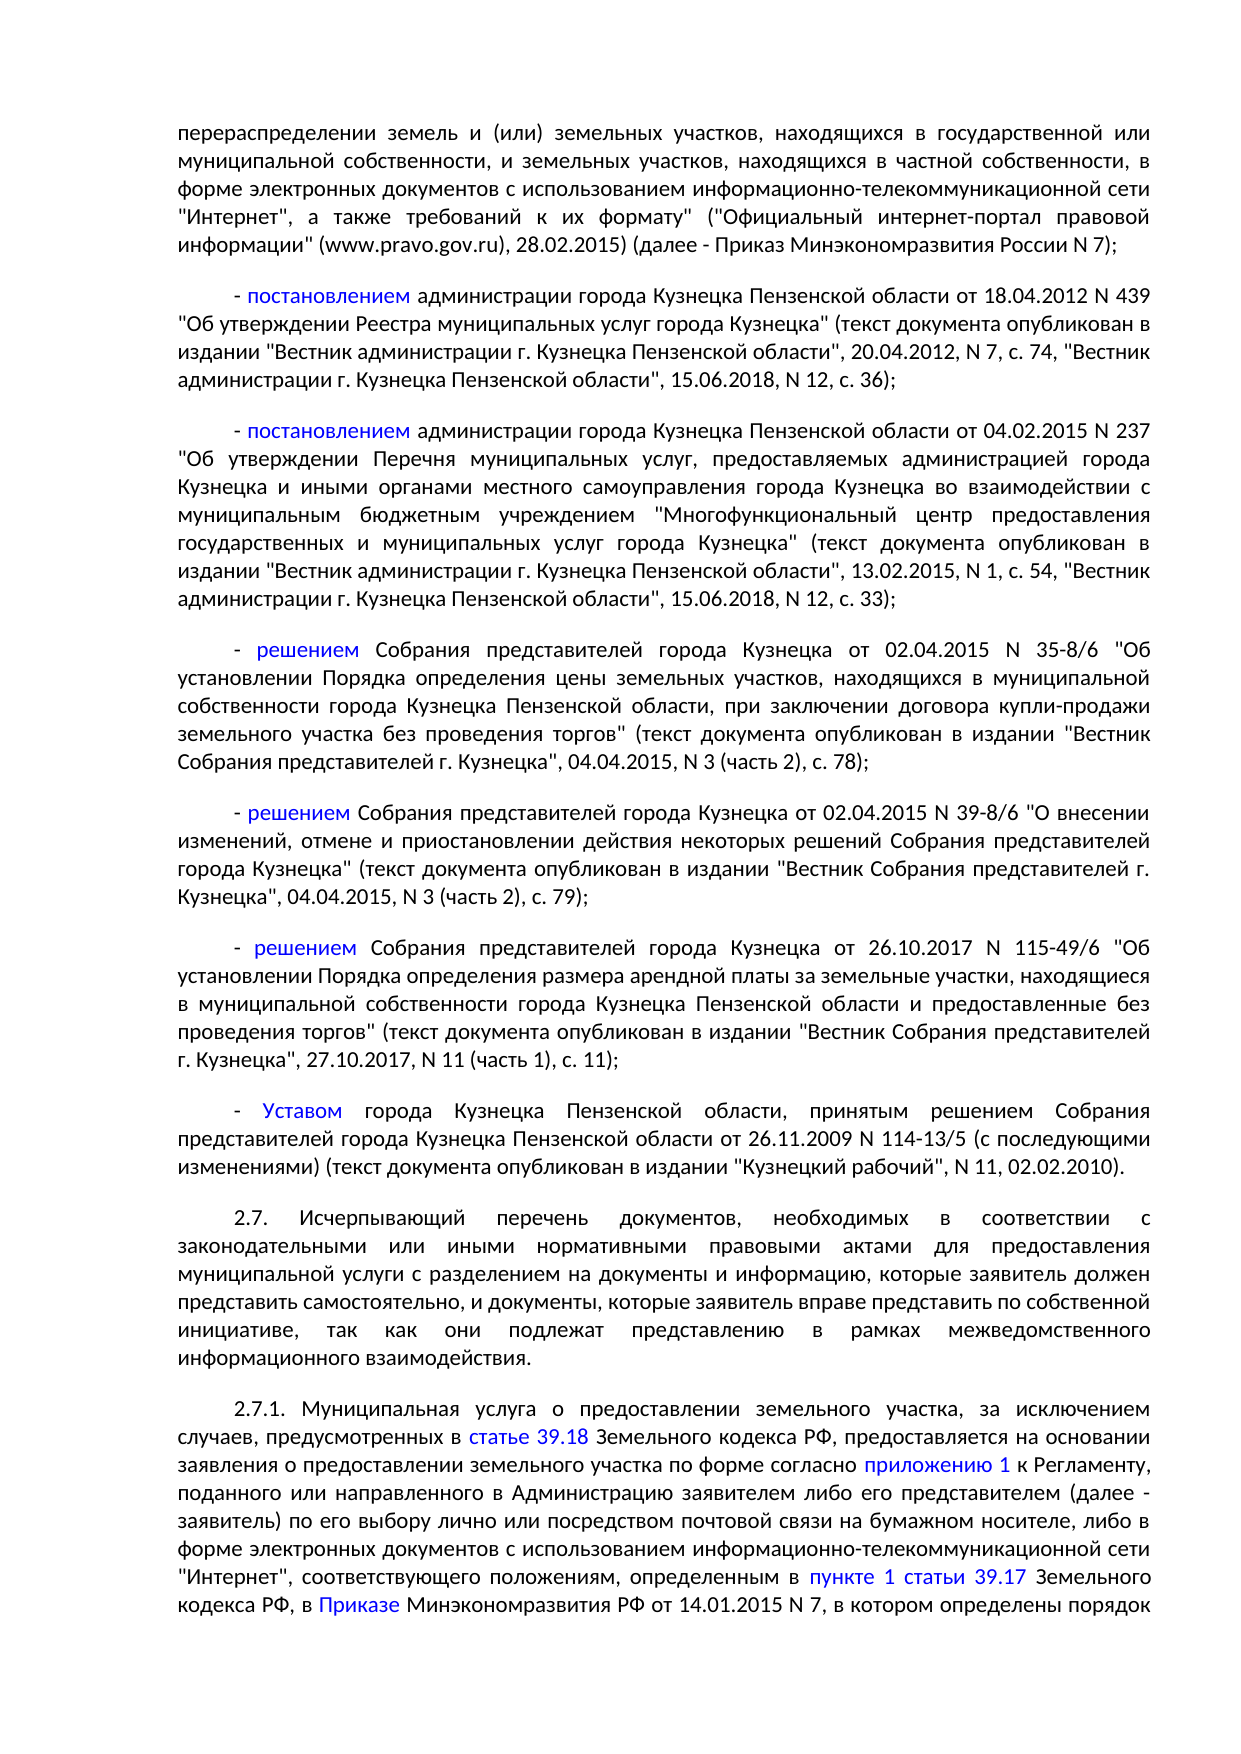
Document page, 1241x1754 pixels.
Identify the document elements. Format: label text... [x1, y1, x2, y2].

text - постановлением администрации города Кузнецка Пензенской области от 18.04.2012 N 439 "Об утверждении Реестра муниципальных услуг города Кузнецка" (текст документа опубликован в издании "Вестник администрации г. Кузнецка Пензенской области", 20.04.2012, N 7, с. 74, "Вестник администрации г. Кузнецка Пензенской области", 15.06.2018, N 12, с. 36); [177, 281, 1152, 393]
text - решением Собрания представителей города Кузнецка от 02.04.2015 N 39-8/6 "О внесении изменений, отмене и приостановлении действия некоторых решений Собрания представителей города Кузнецка" (текст документа опубликован в издании "Вестник Собрания представителей г. Кузнецка", 04.04.2015, N 3 (часть 2), с. 79); [177, 798, 1152, 910]
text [177, 1394, 1152, 1618]
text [177, 118, 1152, 258]
text - решением Собрания представителей города Кузнецка от 26.10.2017 N 115-49/6 "Об установлении Порядка определения размера арендной платы за земельные участки, находящиеся в муниципальной собственности города Кузнецка Пензенской области и предоставленные без проведения торгов" (текст документа опубликован в издании "Вестник Собрания представителей г. Кузнецка", 27.10.2017, N 11 (часть 1), с. 11); [177, 933, 1152, 1073]
text - решением Собрания представителей города Кузнецка от 02.04.2015 N 35-8/6 "Об установлении Порядка определения цены земельных участков, находящихся в муниципальной собственности города Кузнецка Пензенской области, при заключении договора купли-продажи земельного участка без проведения торгов" (текст документа опубликован в издании "Вестник Собрания представителей г. Кузнецка", 04.04.2015, N 3 (часть 2), с. 78); [177, 635, 1152, 775]
text 2.7. Исчерпывающий перечень документов, необходимых в соответствии с законодательными или иными нормативными правовыми актами для предоставления муниципальной услуги с разделением на документы и информацию, которые заявитель должен представить самостоятельно, и документы, которые заявитель вправе представить по собственной инициативе, так как они подлежат представлению в рамках межведомственного информационного взаимодействия. [177, 1203, 1152, 1371]
text - постановлением администрации города Кузнецка Пензенской области от 04.02.2015 N 237 "Об утверждении Перечня муниципальных услуг, предоставляемых администрацией города Кузнецка и иными органами местного самоуправления города Кузнецка во взаимодействии с муниципальным бюджетным учреждением "Многофункциональный центр предоставления государственных и муниципальных услуг города Кузнецка" (текст документа опубликован в издании "Вестник администрации г. Кузнецка Пензенской области", 13.02.2015, N 1, с. 54, "Вестник администрации г. Кузнецка Пензенской области", 15.06.2018, N 12, с. 33); [177, 416, 1152, 612]
text - Уставом города Кузнецка Пензенской области, принятым решением Собрания представителей города Кузнецка Пензенской области от 26.11.2009 N 114-13/5 (с последующими изменениями) (текст документа опубликован в издании "Кузнецкий рабочий", N 11, 02.02.2010). [177, 1096, 1152, 1180]
